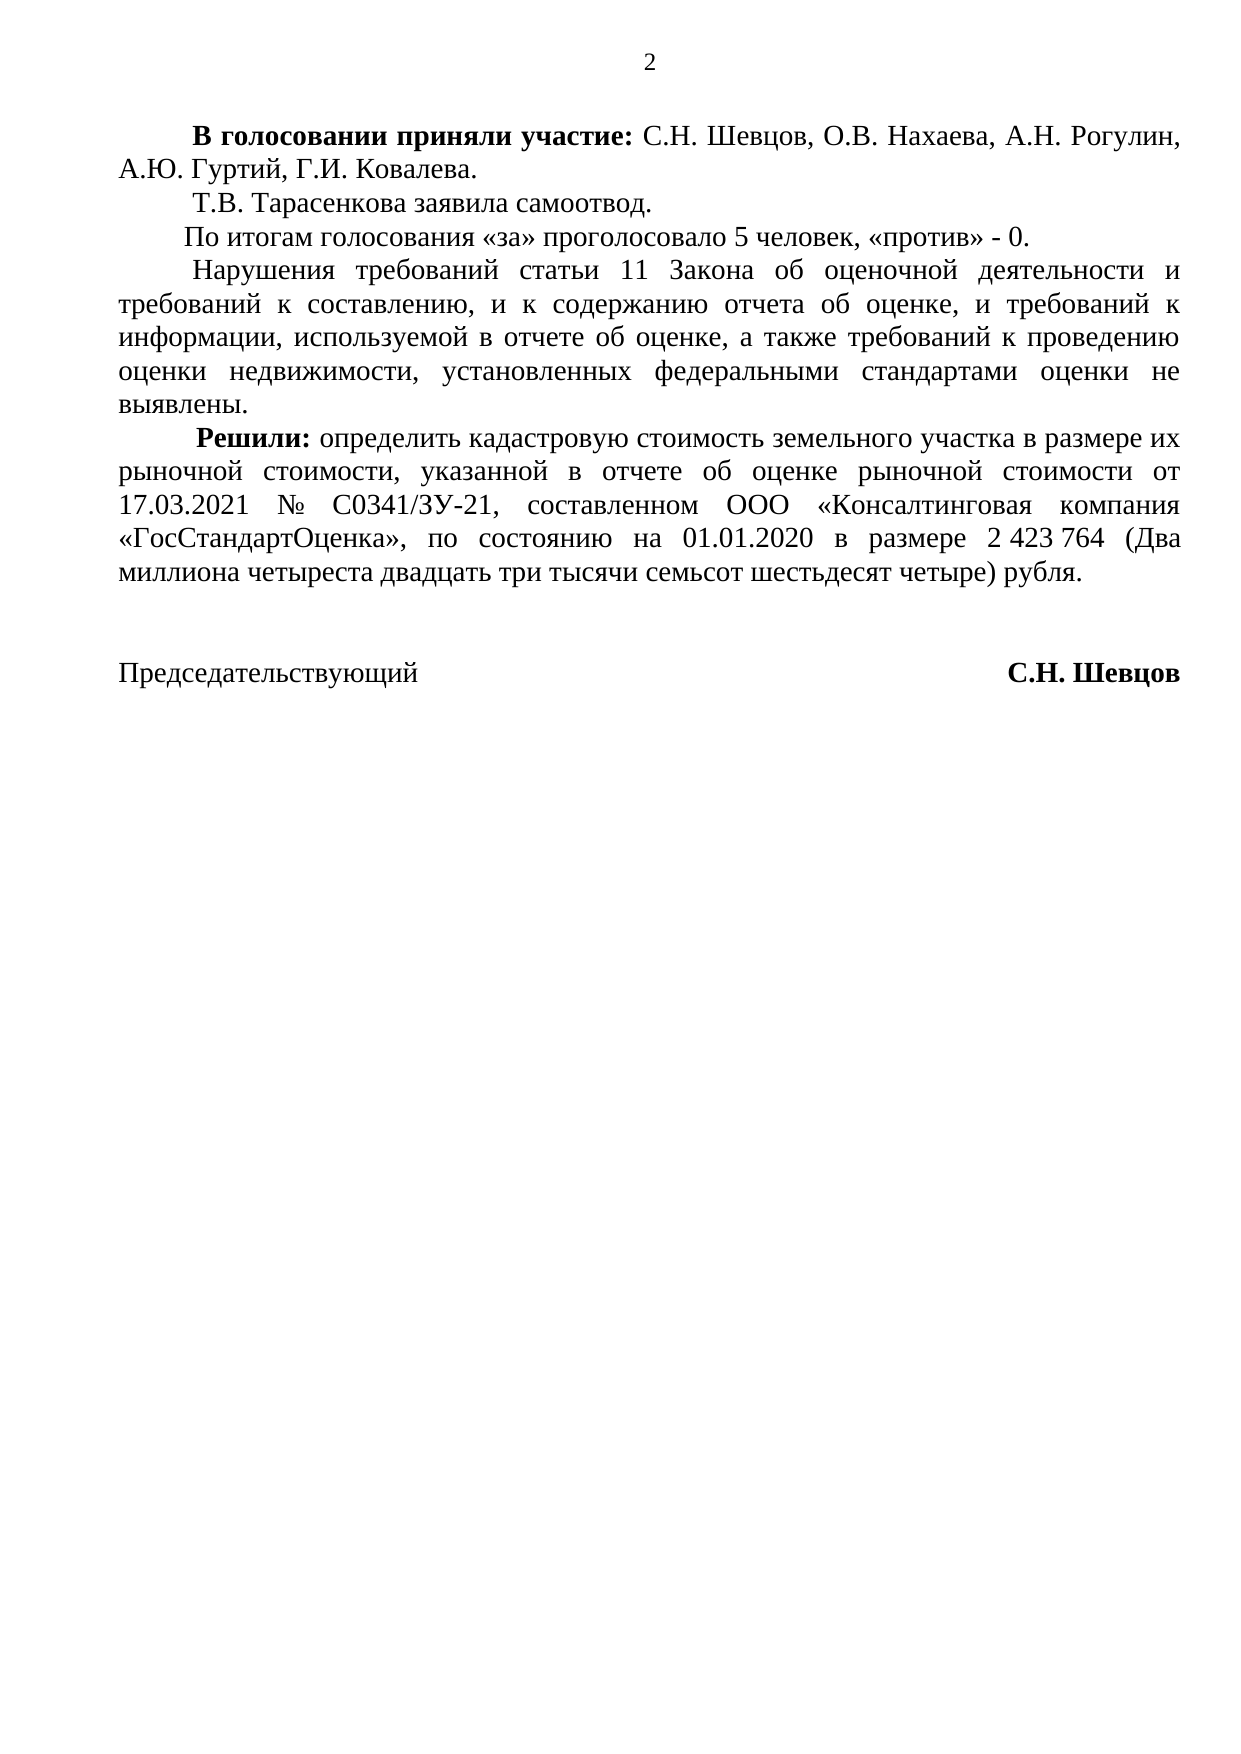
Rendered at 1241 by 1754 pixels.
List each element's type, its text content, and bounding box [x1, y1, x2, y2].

text По итогам голосования «за» проголосовало 5 человек, «против» - 0. [118, 219, 1181, 252]
text Т.В. Тарасенкова заявила самоотвод. [118, 185, 1181, 219]
text Нарушения требований статьи 11 Закона об оценочной деятельности и требований к составлению, и к содержанию отчета об оценке, и требований к информации, используемой в отчете об оценке, а также требований к проведению оценки недвижимости, установленных федеральными стандартами оценки не выявлены. [118, 252, 1181, 420]
text Решили: определить кадастровую стоимость земельного участка в размере их рыночной стоимости, указанной в отчете об оценке рыночной стоимости от 17.03.2021 № С0341/ЗУ-21, составленном ООО «Консалтинговая компания «ГосСтандартОценка», по состоянию на 01.01.2020 в размере 2 423 764 (Два миллиона четыреста двадцать три тысячи семьсот шестьдесят четыре) рубля. [118, 420, 1181, 588]
text Председательствующий С.Н. Шевцов [118, 655, 1181, 688]
text В голосовании приняли участие: С.Н. Шевцов, О.В. Нахаева, А.Н. Рогулин, А.Ю. Гуртий, Г.И. Ковалева. [118, 118, 1181, 185]
